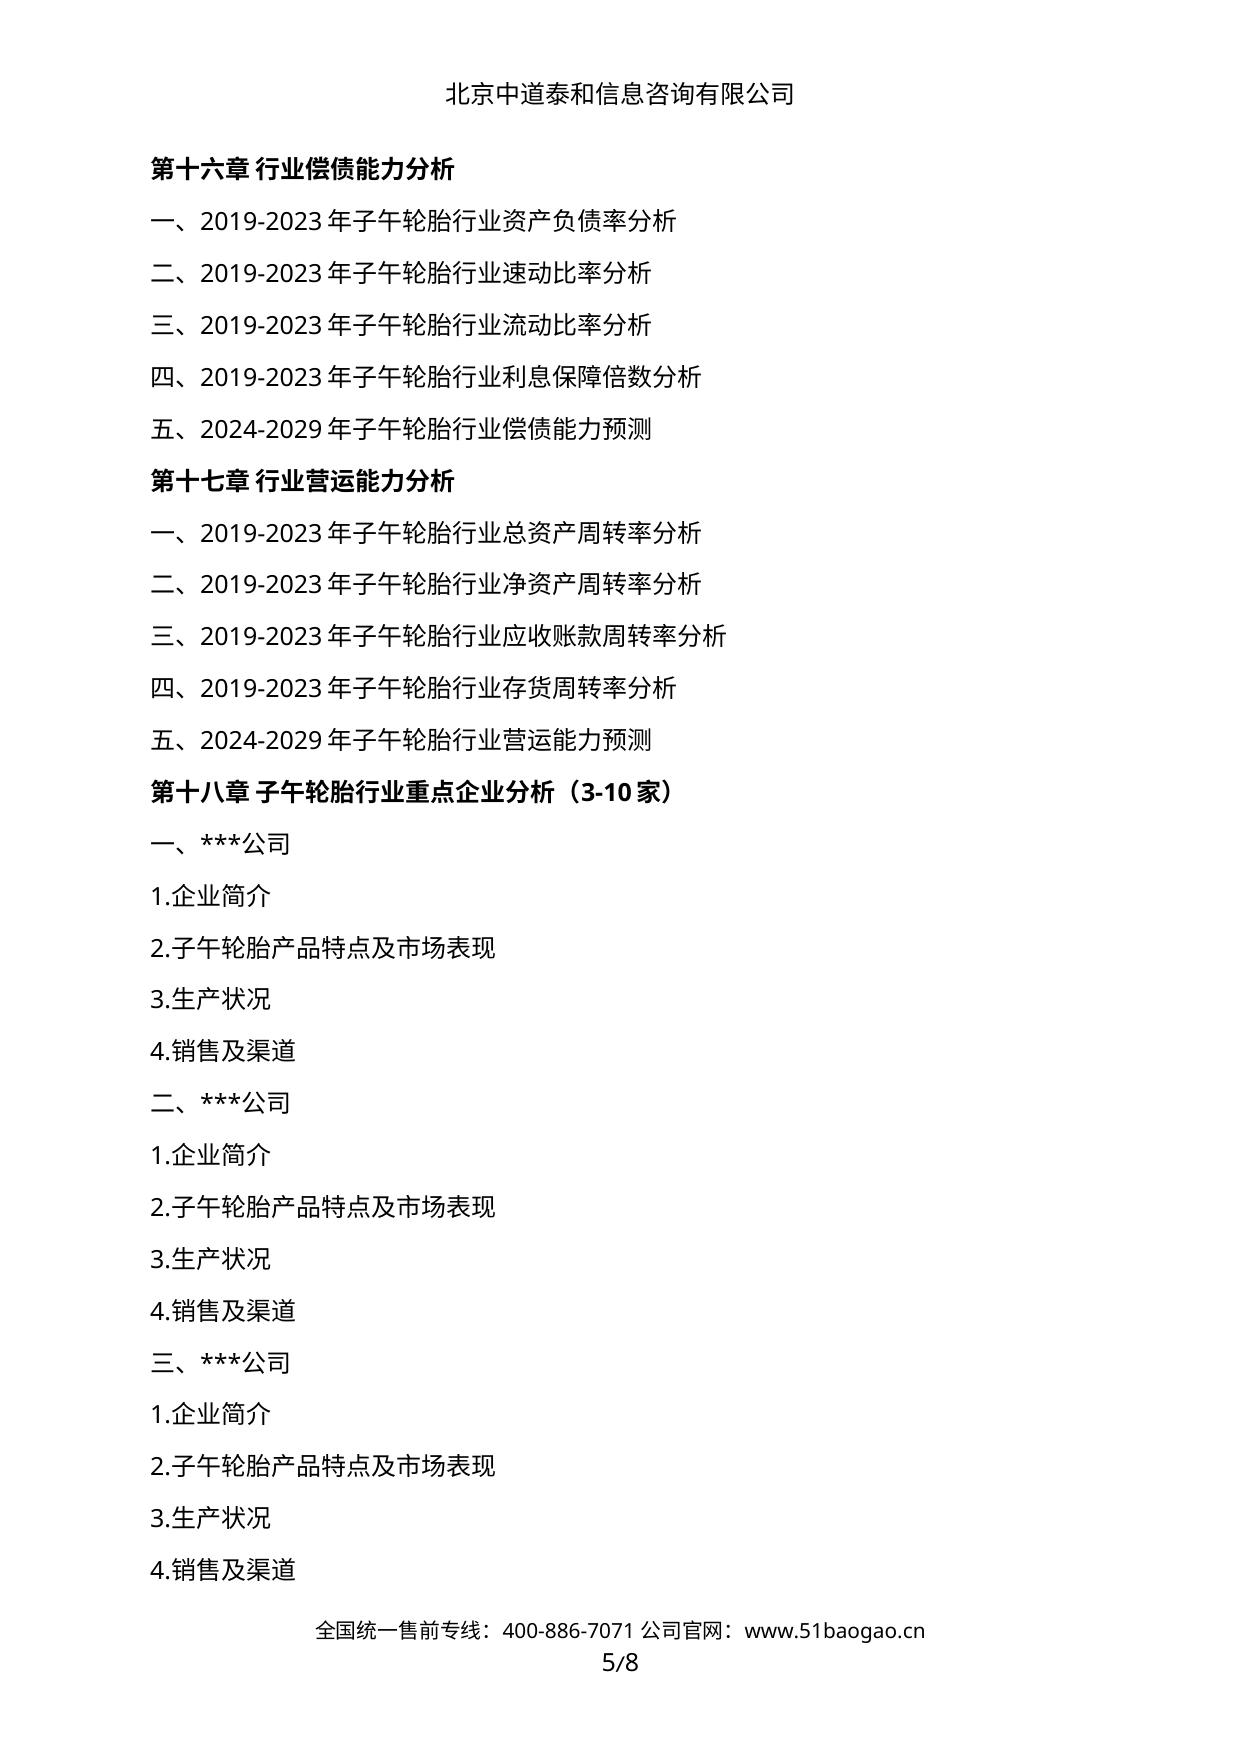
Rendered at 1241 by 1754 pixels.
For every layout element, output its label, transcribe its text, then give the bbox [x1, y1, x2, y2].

text 四、2019-2023年子午轮胎行业存货周转率分析 [150, 669, 1090, 705]
text 一、2019-2023年子午轮胎行业总资产周转率分析 [150, 513, 1090, 549]
text 三、***公司 [150, 1343, 1090, 1379]
text 第十八章 子午轮胎行业重点企业分析（3-10家） [150, 772, 1090, 809]
text 3.生产状况 [150, 980, 1090, 1016]
text 三、2019-2023年子午轮胎行业流动比率分析 [150, 306, 1090, 342]
text 4.销售及渠道 [150, 1032, 1090, 1068]
text 第十七章 行业营运能力分析 [150, 461, 1090, 497]
text 2.子午轮胎产品特点及市场表现 [150, 928, 1090, 964]
text 五、2024-2029年子午轮胎行业营运能力预测 [150, 721, 1090, 757]
text 第十六章 行业偿债能力分析 [150, 150, 1090, 186]
text 五、2024-2029年子午轮胎行业偿债能力预测 [150, 409, 1090, 446]
text 一、2019-2023年子午轮胎行业资产负债率分析 [150, 202, 1090, 238]
text 二、2019-2023年子午轮胎行业净资产周转率分析 [150, 565, 1090, 601]
text 2.子午轮胎产品特点及市场表现 [150, 1187, 1090, 1224]
text 4.销售及渠道 [150, 1551, 1090, 1587]
text 4.销售及渠道 [150, 1291, 1090, 1327]
text 2.子午轮胎产品特点及市场表现 [150, 1447, 1090, 1483]
text 1.企业简介 [150, 1136, 1090, 1172]
text 二、2019-2023年子午轮胎行业速动比率分析 [150, 254, 1090, 290]
text 二、***公司 [150, 1084, 1090, 1120]
text 三、2019-2023年子午轮胎行业应收账款周转率分析 [150, 617, 1090, 653]
text 1.企业简介 [150, 876, 1090, 912]
text 3.生产状况 [150, 1499, 1090, 1535]
text 一、***公司 [150, 824, 1090, 861]
text 四、2019-2023年子午轮胎行业利息保障倍数分析 [150, 357, 1090, 394]
text 3.生产状况 [150, 1239, 1090, 1276]
text 1.企业简介 [150, 1395, 1090, 1431]
